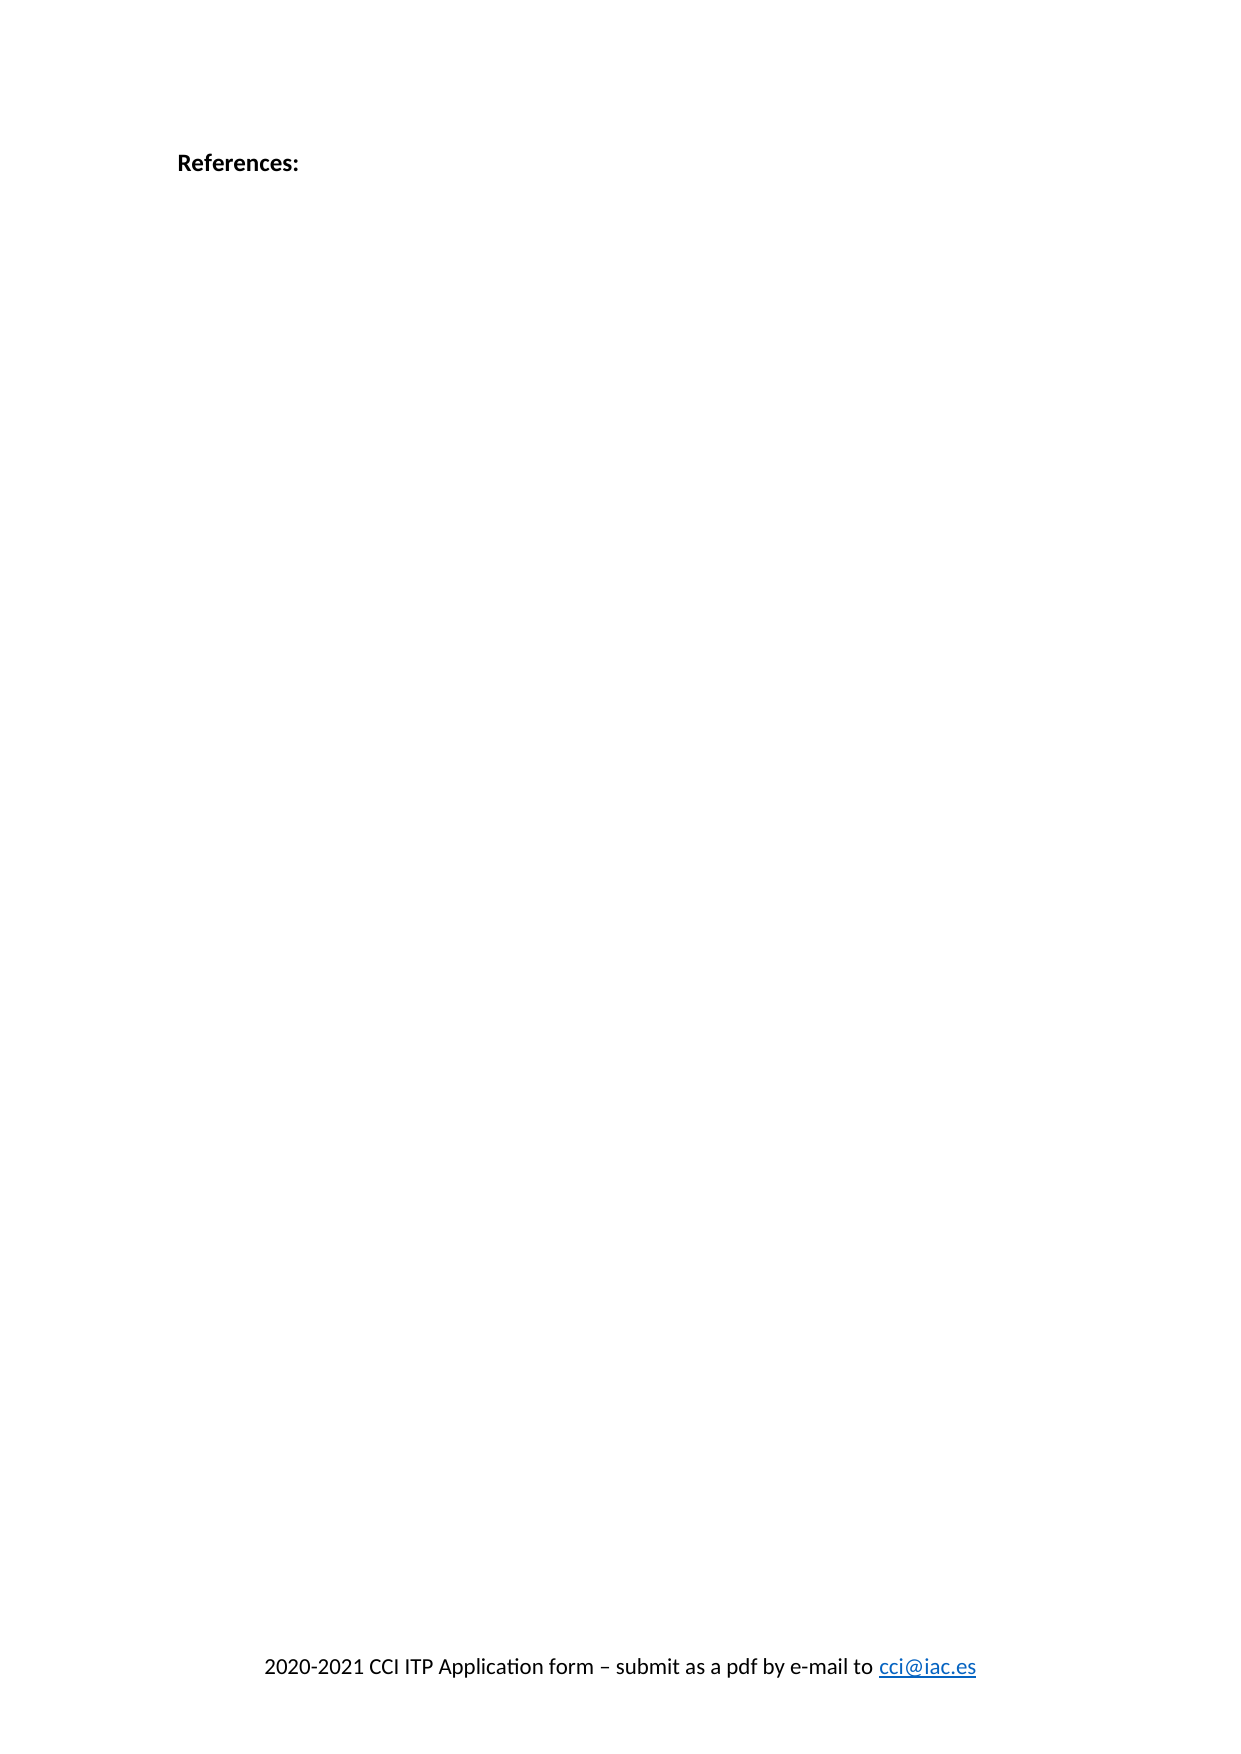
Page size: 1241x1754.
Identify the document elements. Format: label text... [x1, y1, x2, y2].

text References: [177, 148, 1063, 178]
